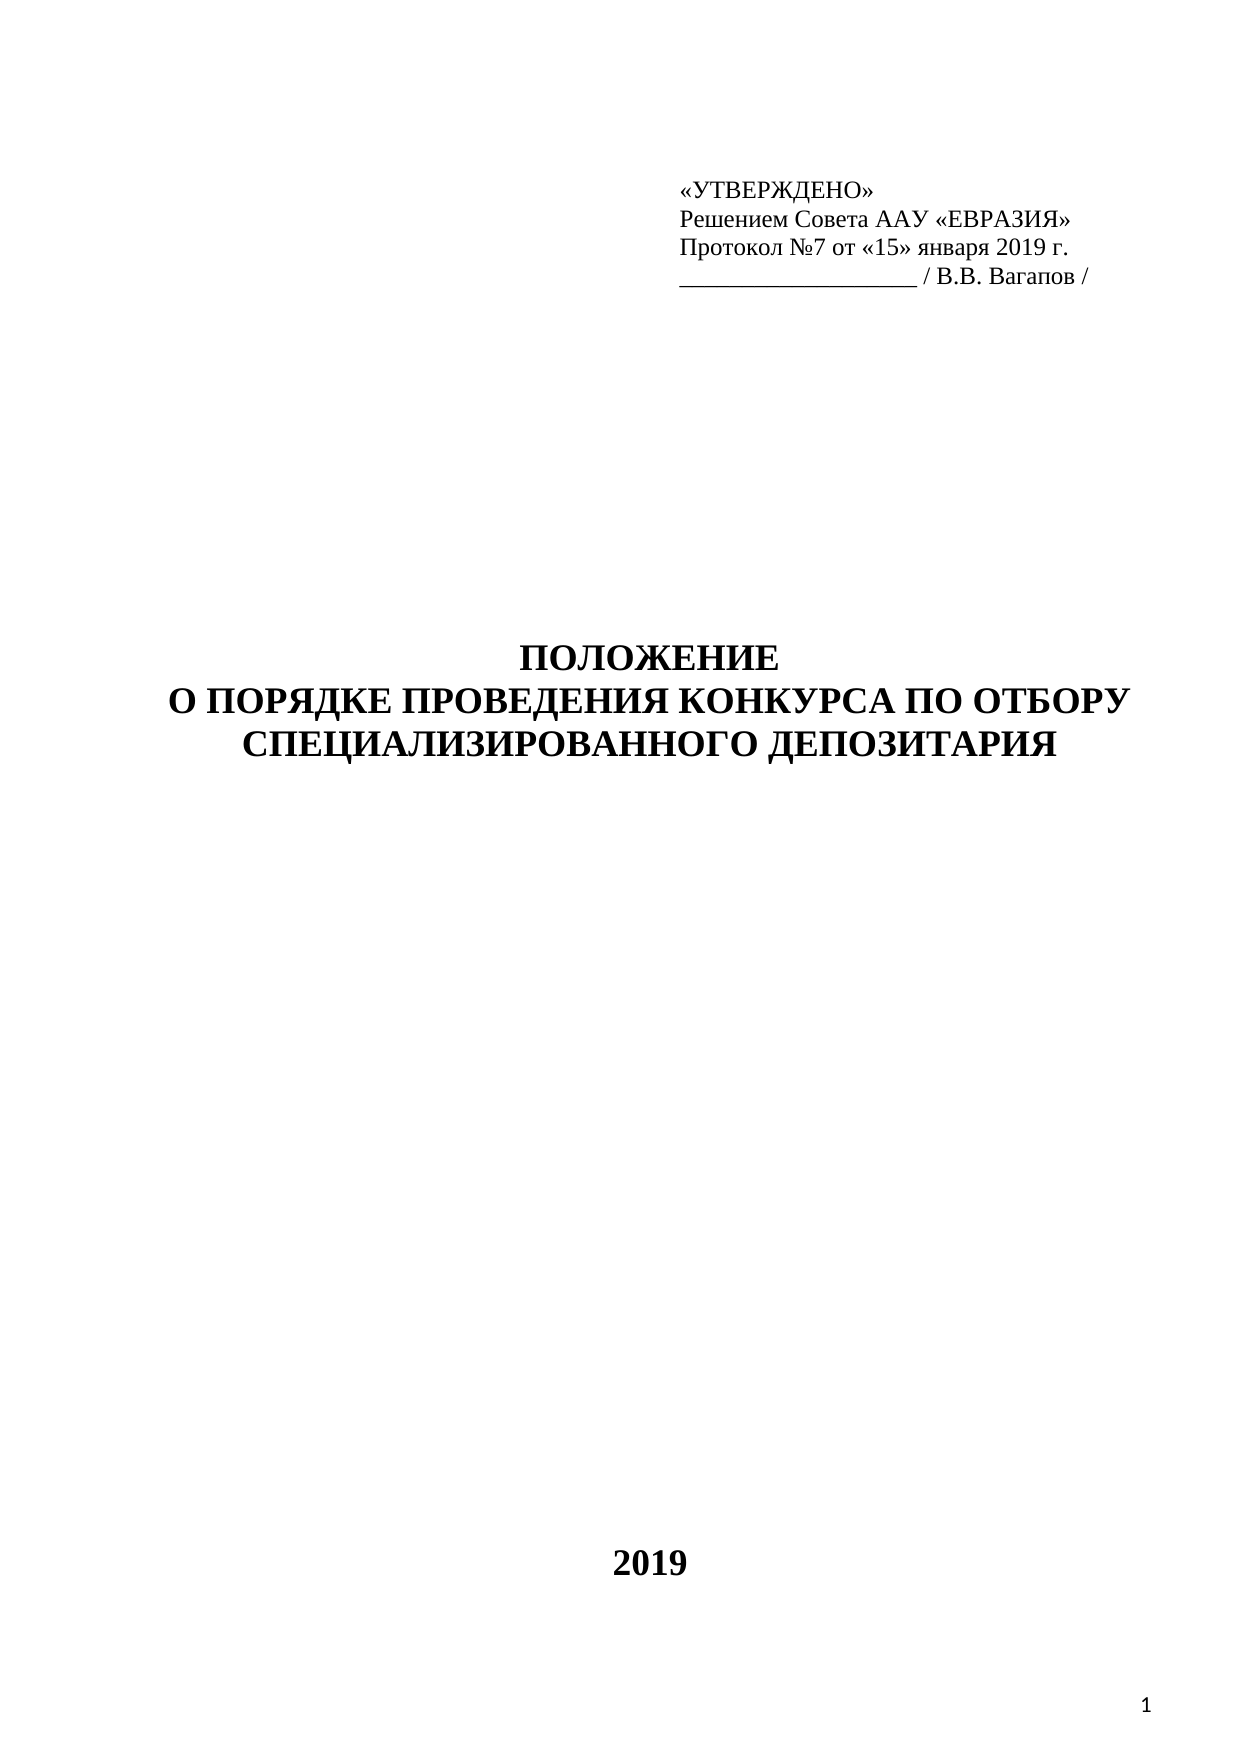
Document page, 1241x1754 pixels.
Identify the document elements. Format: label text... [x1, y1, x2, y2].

title Решением Совета ААУ «ЕВРАЗИЯ» [635, 204, 1152, 232]
text 2019 [148, 1541, 1152, 1584]
title Протокол №7 от «15» января 2019 г. [635, 232, 1152, 261]
text ПОЛОЖЕНИЕ [148, 635, 1152, 678]
text СПЕЦИАЛИЗИРОВАННОГО ДЕПОЗИТАРИЯ [148, 721, 1152, 764]
title ___________________ / В.В. Вагапов / [635, 261, 1152, 290]
title «УТВЕРЖДЕНО» [635, 175, 1152, 204]
text О ПОРЯДКЕ ПРОВЕДЕНИЯ КОНКУРСА ПО ОТБОРУ [148, 678, 1152, 721]
